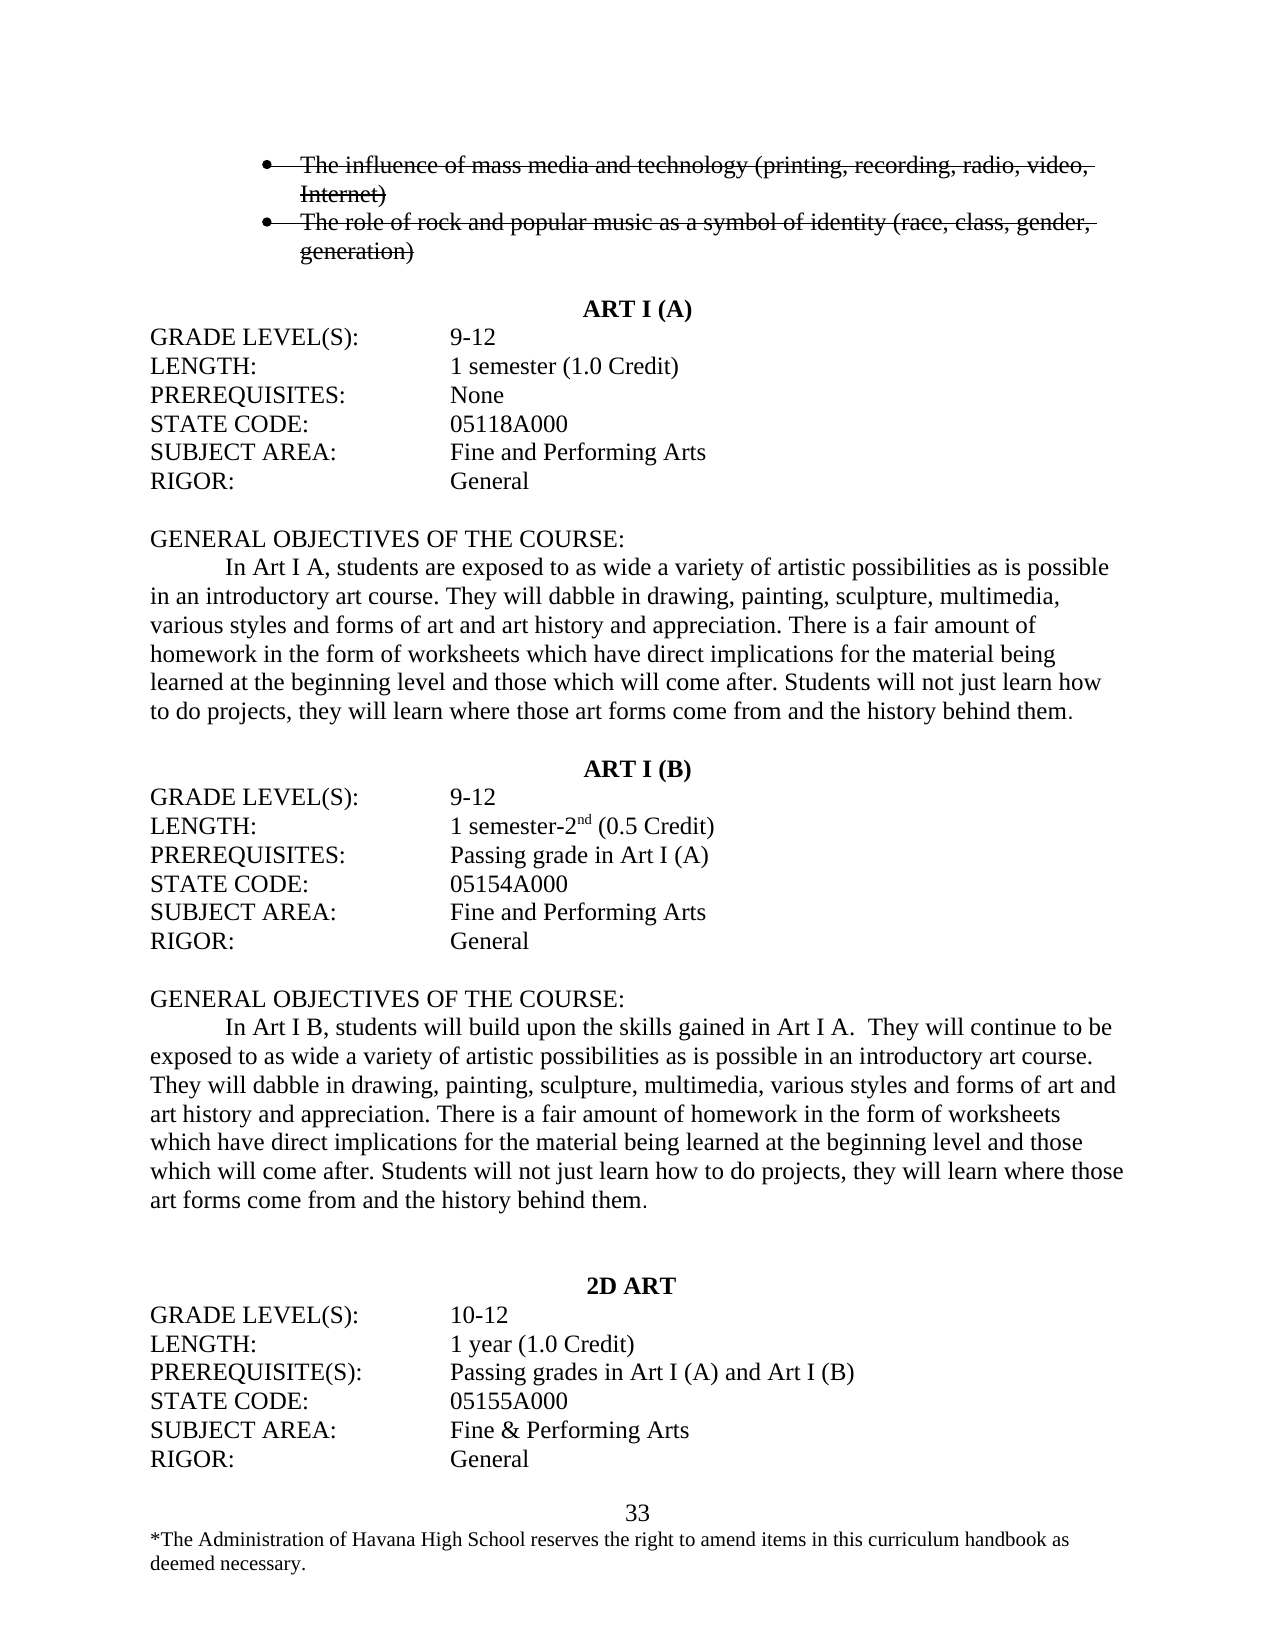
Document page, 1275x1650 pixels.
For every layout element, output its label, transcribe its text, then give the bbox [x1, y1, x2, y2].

text LENGTH: 1 semester-2nd (0.5 Credit) [150, 811, 1125, 840]
text PREREQUISITE(S): Passing grades in Art I (A) and Art I (B) [150, 1357, 1125, 1386]
text PREREQUISITES: Passing grade in Art I (A) [150, 840, 1125, 869]
text PREREQUISITES: None [150, 380, 1125, 409]
text STATE CODE: 05155A000 SUBJECT AREA: Fine & Performing Arts [150, 1386, 1125, 1444]
text In Art I A, students are exposed to as wide a variety of artistic possibilities as is possible in an introductory art course. They will dabble in drawing, painting, sculpture, multimedia, various styles and forms of art and art history and appreciation. There is a fair amount of homework in the form of worksheets which have direct implications for the material being learned at the beginning level and those which will come after. Students will not just learn how to do projects, they will learn where those art forms come from and the history behind them. [150, 552, 1125, 725]
text ART I (A) [150, 294, 1125, 322]
text GRADE LEVEL(S): 9-12 [150, 322, 1125, 351]
text LENGTH: 1 semester (1.0 Credit) [150, 351, 1125, 380]
text GENERAL OBJECTIVES OF THE COURSE: [150, 524, 1125, 552]
text ART I (B) [150, 754, 1125, 782]
text STATE CODE: 05154A000 SUBJECT AREA: Fine and Performing Arts RIGOR: General [150, 869, 1125, 955]
text GRADE LEVEL(S): 9-12 [150, 782, 1125, 811]
text STATE CODE: 05118A000 SUBJECT AREA: Fine and Performing Arts RIGOR: General [150, 409, 1125, 495]
text GENERAL OBJECTIVES OF THE COURSE: [150, 984, 1125, 1012]
text GRADE LEVEL(S): 10-12 [150, 1300, 1125, 1329]
text RIGOR: General [150, 1444, 1125, 1472]
text LENGTH: 1 year (1.0 Credit) [150, 1329, 1125, 1357]
text In Art I B, students will build upon the skills gained in Art I A. They will continue to be exposed to as wide a variety of artistic possibilities as is possible in an introductory art course. They will dabble in drawing, painting, sculpture, multimedia, various styles and forms of art and art history and appreciation. There is a fair amount of homework in the form of worksheets which have direct implications for the material being learned at the beginning level and those which will come after. Students will not just learn how to do projects, they will learn where those art forms come from and the history behind them. [150, 1012, 1125, 1214]
list The influence of mass media and technology (printing, recording, radio, video, Internet) [262, 150, 1125, 207]
list The role of rock and popular music as a symbol of identity (race, class, gender, generation) [262, 207, 1125, 265]
text 2D ART [150, 1271, 1125, 1300]
